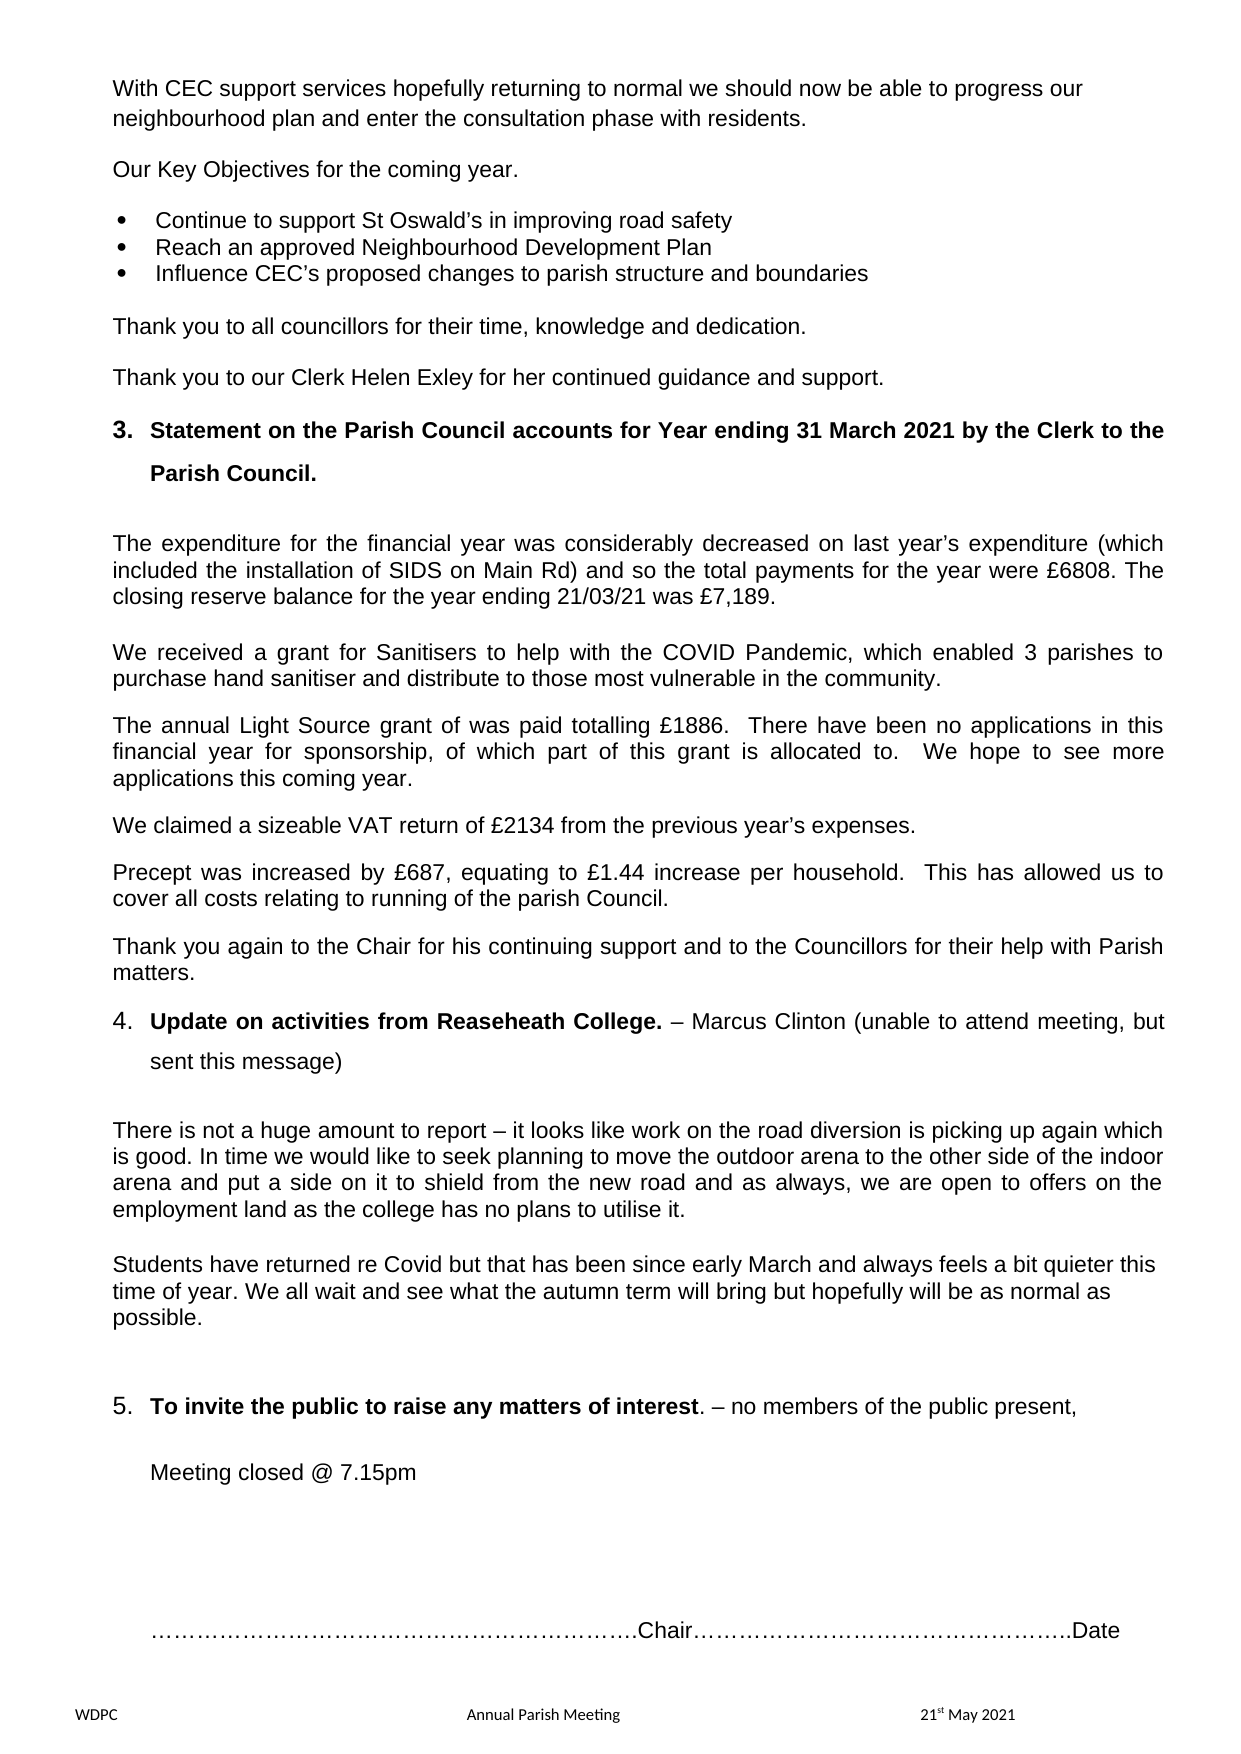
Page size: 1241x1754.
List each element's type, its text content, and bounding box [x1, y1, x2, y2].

text With CEC support services hopefully returning to normal we should now be able to progress our neighbourhood plan and enter the consultation phase with residents. [112, 75, 1165, 132]
text Precept was increased by £687, equating to £1.44 increase per household. This has allowed us to cover all costs relating to running of the parish Council. [112, 859, 1165, 912]
list Update on activities from Reaseheath College. – Marcus Clinton (unable to attend meeting, but sent this message) [112, 1006, 1165, 1074]
list To invite the public to raise any matters of interest. – no members of the public present, [112, 1391, 1165, 1419]
text Students have returned re Covid but that has been since early March and always feels a bit quieter this time of year. We all wait and see what the autumn term will bring but hopefully will be as normal as possible. [112, 1251, 1165, 1330]
text There is not a huge amount to report – it looks like work on the road diversion is picking up again which is good. In time we would like to seek planning to move the outdoor arena to the other side of the indoor arena and put a side on it to shield from the new road and as always, we are open to offers on the employment land as the college has no plans to utilise it. [112, 1117, 1165, 1222]
list Reach an approved Neighbourhood Development Plan [118, 234, 1165, 260]
list Influence CEC’s proposed changes to parish structure and boundaries [118, 260, 1165, 286]
text Thank you to our Clerk Helen Exley for her continued guidance and support. [75, 364, 1165, 390]
list Statement on the Parish Council accounts for Year ending 31 March 2021 by the Clerk to the Parish Council. [112, 415, 1165, 487]
text Thank you again to the Chair for his continuing support and to the Councillors for their help with Parish matters. [112, 933, 1165, 985]
text The expenditure for the financial year was considerably decreased on last year’s expenditure (which included the installation of SIDS on Main Rd) and so the total payments for the year were £6808. The closing reserve balance for the year ending 21/03/21 was £7,189. [112, 530, 1165, 609]
text We received a grant for Sanitisers to help with the COVID Pandemic, which enabled 3 parishes to purchase hand sanitiser and distribute to those most vulnerable in the community. [112, 638, 1165, 691]
list Continue to support St Oswald’s in improving road safety [118, 207, 1165, 234]
text We claimed a sizeable VAT return of £2134 from the previous year’s expenses. [75, 812, 1165, 838]
text Our Key Objectives for the coming year. [75, 156, 1165, 183]
list ……………………………………………………….Chair…………………………………………..Date [150, 1617, 1165, 1643]
text The annual Light Source grant of was paid totalling £1886. There have been no applications in this financial year for sponsorship, of which part of this grant is allocated to. We hope to see more applications this coming year. [112, 712, 1165, 791]
list Meeting closed @ 7.15pm [150, 1459, 1165, 1485]
text Thank you to all councillors for their time, knowledge and dedication. [75, 313, 1165, 339]
